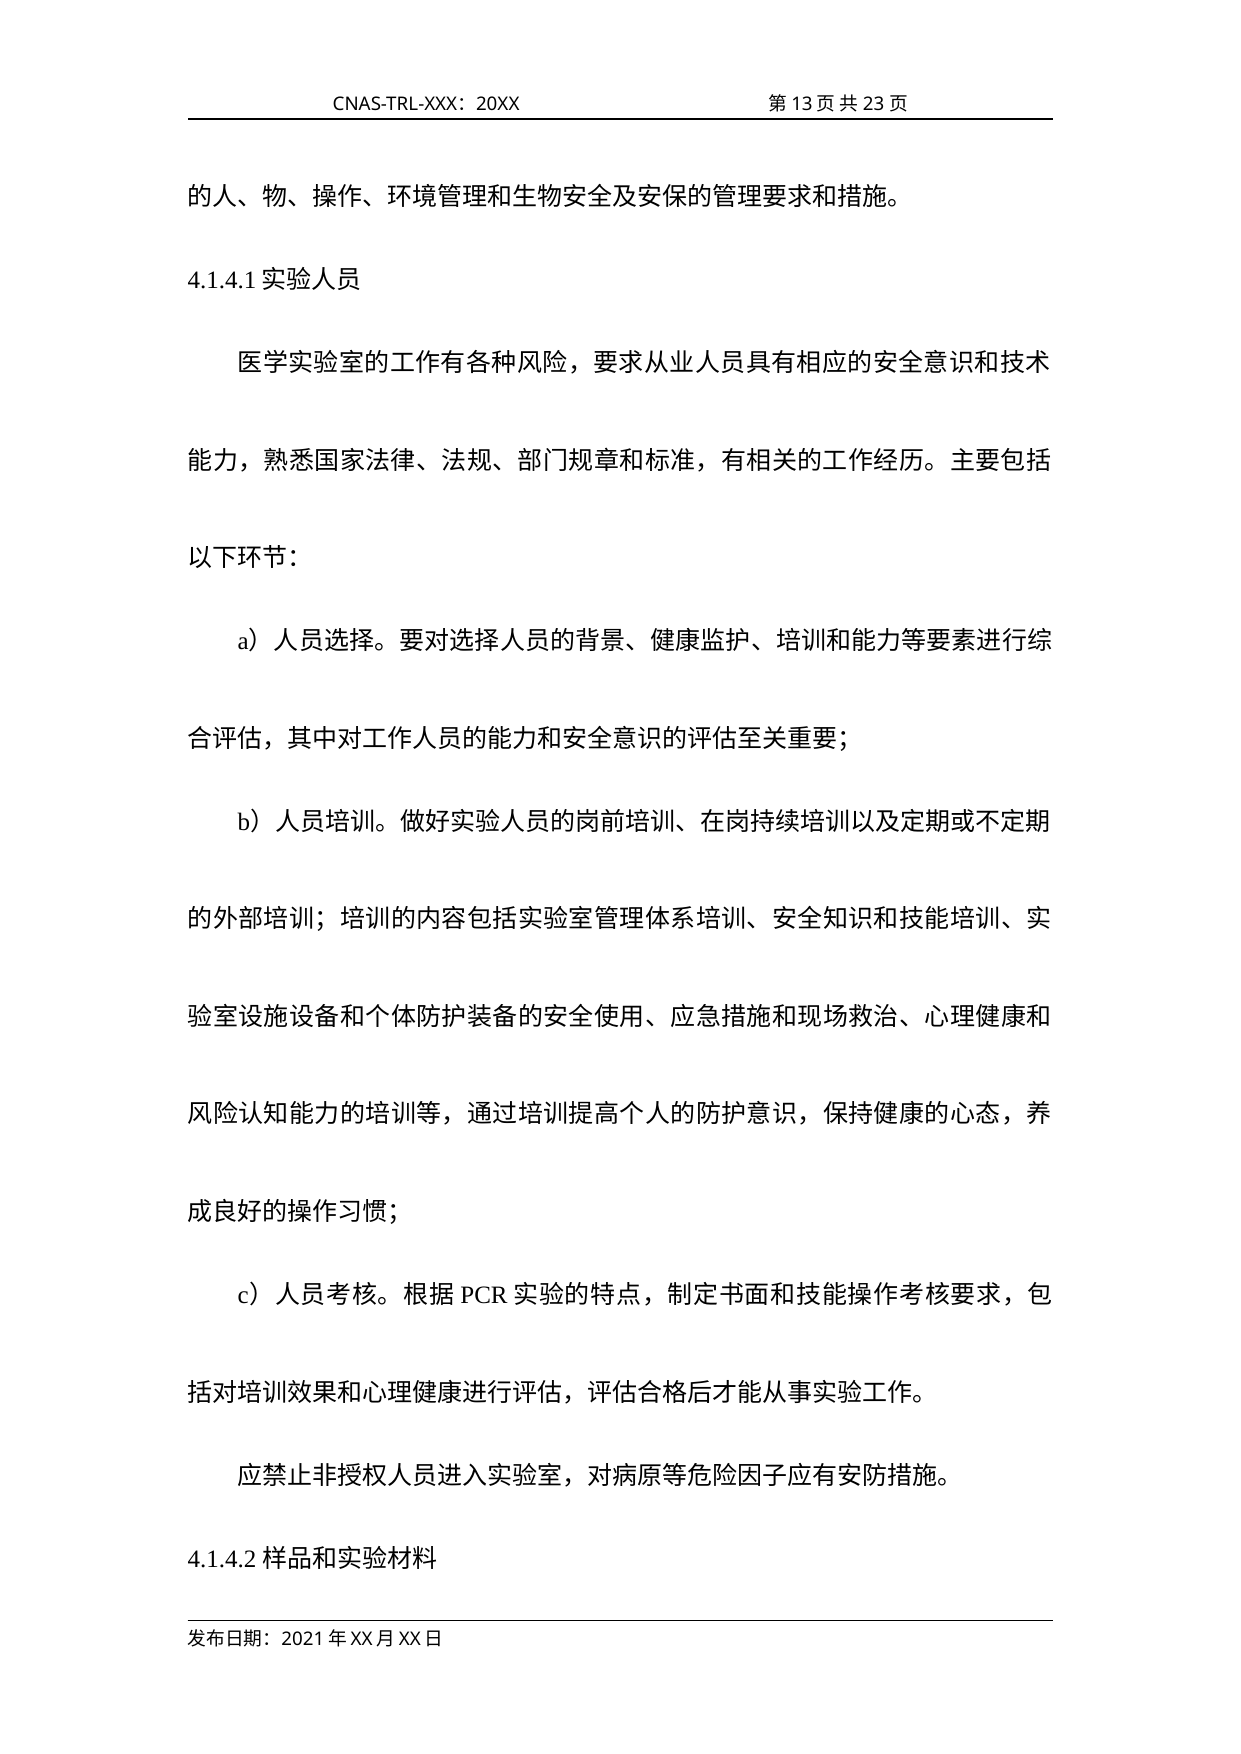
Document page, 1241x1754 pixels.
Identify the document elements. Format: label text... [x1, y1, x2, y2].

text 应禁止非授权人员进入实验室，对病原等危险因子应有安防措施。 [187, 1441, 1053, 1506]
text b）人员培训。做好实验人员的岗前培训、在岗持续培训以及定期或不定期的外部培训；培训的内容包括实验室管理体系培训、安全知识和技能培训、实验室设施设备和个体防护装备的安全使用、应急措施和现场救治、心理健康和风险认知能力的培训等，通过培训提高个人的防护意识，保持健康的心态，养成良好的操作习惯； [187, 787, 1053, 1242]
text 医学实验室的工作有各种风险，要求从业人员具有相应的安全意识和技术能力，熟悉国家法律、法规、部门规章和标准，有相关的工作经历。主要包括以下环节： [187, 328, 1053, 588]
text 4.1.4.2 样品和实验材料 [187, 1524, 1053, 1589]
text c）人员考核。根据PCR实验的特点，制定书面和技能操作考核要求，包括对培训效果和心理健康进行评估，评估合格后才能从事实验工作。 [187, 1260, 1053, 1423]
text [187, 162, 1053, 227]
text a）人员选择。要对选择人员的背景、健康监护、培训和能力等要素进行综合评估，其中对工作人员的能力和安全意识的评估至关重要； [187, 606, 1053, 769]
text 4.1.4.1实验人员 [187, 245, 1053, 310]
